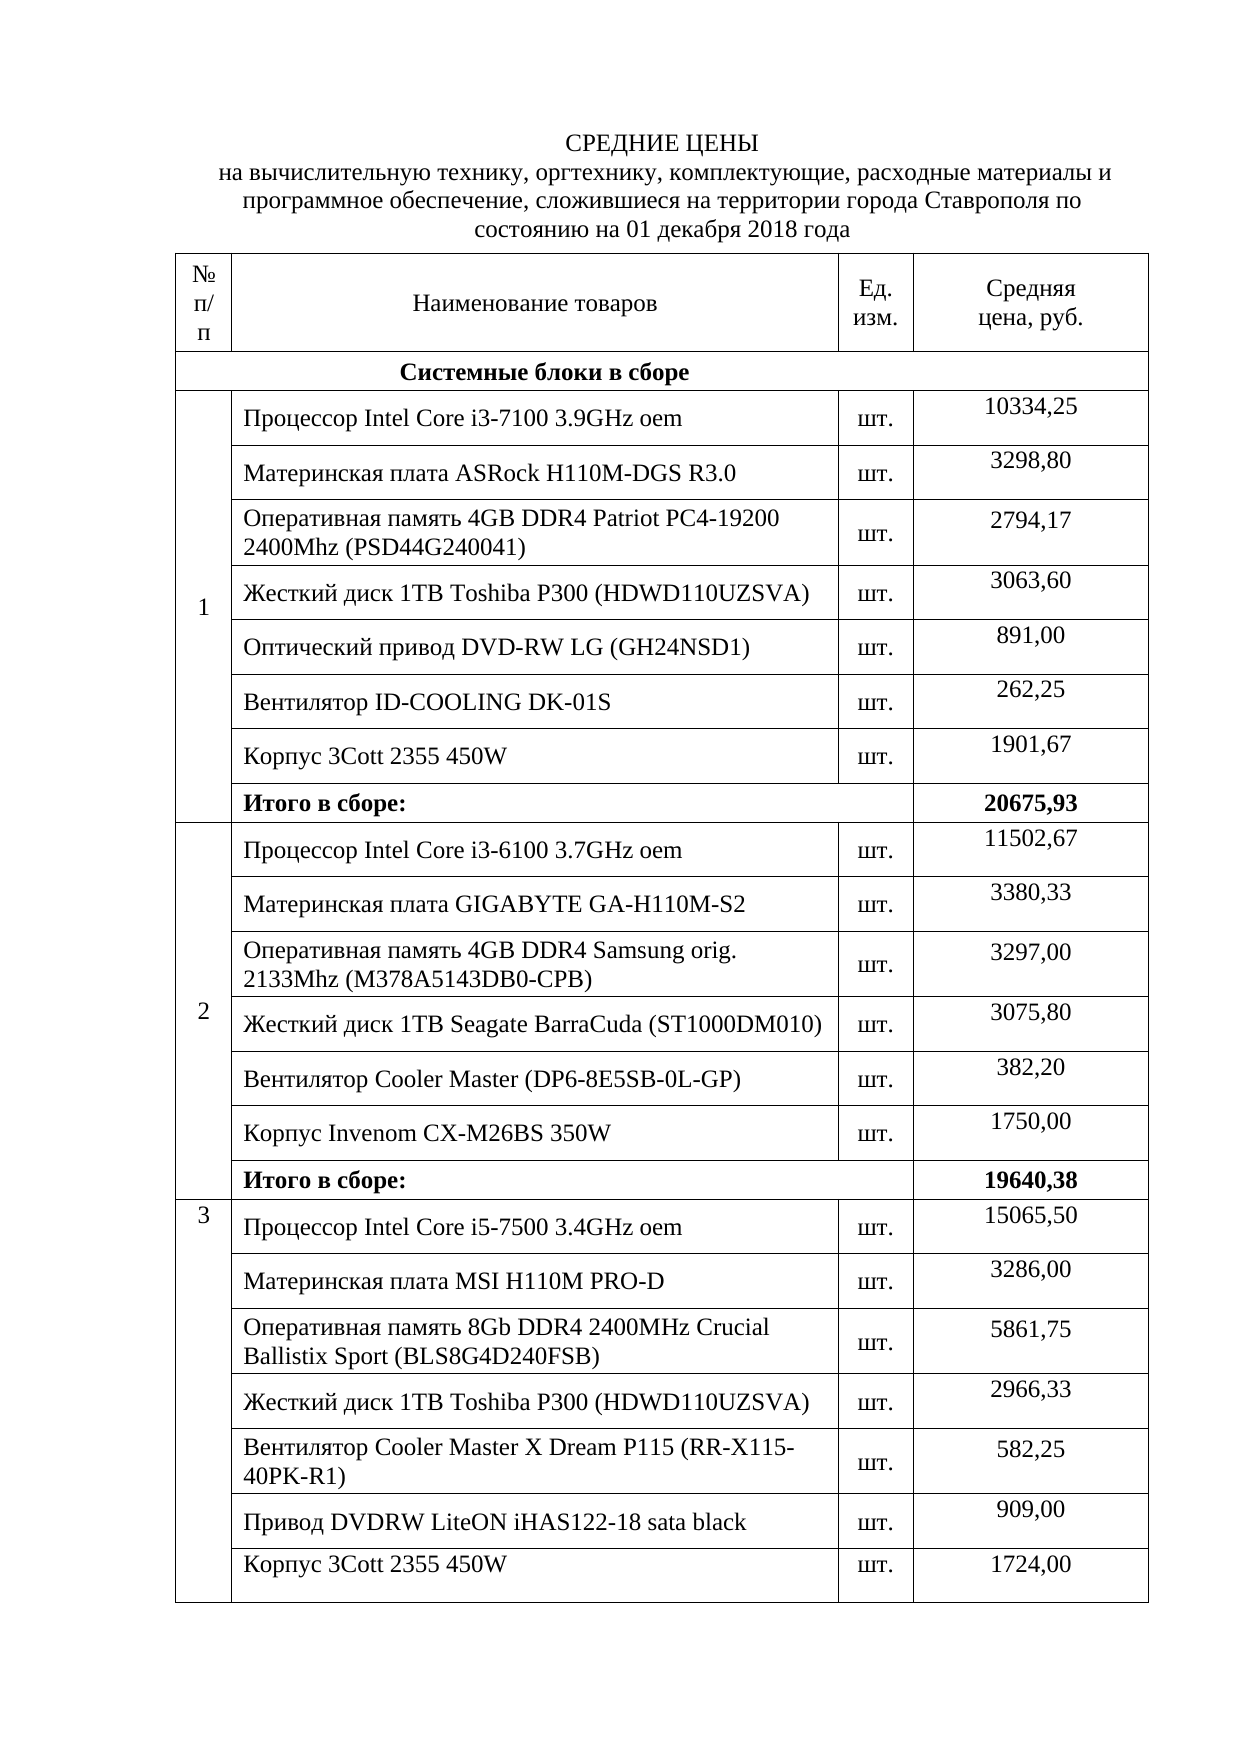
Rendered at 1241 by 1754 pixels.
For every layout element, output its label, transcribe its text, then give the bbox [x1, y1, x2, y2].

table_cell 1 [176, 391, 231, 822]
table_cell 582,25 [914, 1429, 1148, 1493]
table_cell 3075,80 [914, 997, 1148, 1051]
table_cell Процессор Intel Core i3-7100 3.9GHz oem [232, 391, 838, 444]
table_cell Итого в сборе: [232, 1161, 913, 1199]
table_cell Оперативная память 4GB DDR4 Patriot PC4-19200 2400Mhz (PSD44G240041) [232, 500, 838, 564]
table_cell Процессор Intel Core i3-6100 3.7GHz oem [232, 823, 838, 876]
table_cell шт. [839, 391, 913, 444]
table_cell 1724,00 [914, 1549, 1148, 1602]
table_cell Жесткий диск 1TB Seagate BarraCuda (ST1000DM010) [232, 997, 838, 1051]
table_cell шт. [839, 1374, 913, 1428]
table_cell Корпус Invenom CX-M26BS 350W [232, 1106, 838, 1159]
table_cell [913, 352, 1148, 390]
table_cell шт. [839, 500, 913, 564]
table_cell 3 [176, 1200, 231, 1602]
table_cell шт. [839, 446, 913, 499]
table_cell 1901,67 [914, 729, 1148, 782]
table_cell шт. [839, 997, 913, 1051]
table_cell Оперативная память 4GB DDR4 Samsung orig. 2133Mhz (M378A5143DB0-CPB) [232, 932, 838, 996]
table_cell шт. [839, 1200, 913, 1253]
table_cell Процессор Intel Core i5-7500 3.4GHz oem [232, 1200, 838, 1253]
table_cell Вентилятор Cooler Master X Dream P115 (RR-X115-40PK-R1) [232, 1429, 838, 1493]
table_cell 909,00 [914, 1494, 1148, 1548]
table_cell шт. [839, 1309, 913, 1373]
table_cell шт. [839, 932, 913, 996]
table_cell 3298,80 [914, 446, 1148, 499]
table_cell 5861,75 [914, 1309, 1148, 1373]
table_cell Вентилятор ID-COOLING DK-01S [232, 675, 838, 728]
table_cell шт. [839, 1494, 913, 1548]
table_cell № п/п [176, 254, 231, 351]
table_cell Привод DVDRW LiteON iHAS122-18 sata black [232, 1494, 838, 1548]
table_cell шт. [839, 729, 913, 782]
table_cell 2 [176, 823, 231, 1199]
table_cell Жесткий диск 1TB Toshiba P300 (HDWD110UZSVA) [232, 1374, 838, 1428]
table_cell 891,00 [914, 620, 1148, 673]
table_cell 3286,00 [914, 1254, 1148, 1308]
table_cell Вентилятор Cooler Master (DP6-8E5SB-0L-GP) [232, 1052, 838, 1105]
table_cell шт. [839, 823, 913, 876]
table_cell шт. [839, 1429, 913, 1493]
table_cell 11502,67 [914, 823, 1148, 876]
table_cell шт. [839, 675, 913, 728]
table_cell 3380,33 [914, 877, 1148, 931]
table_cell Средняя цена, руб. [914, 254, 1148, 351]
table_cell 3063,60 [914, 566, 1148, 619]
table_cell Корпус 3Cott 2355 450W [232, 729, 838, 782]
table_cell Материнская плата MSI H110M PRO-D [232, 1254, 838, 1308]
table_cell Оперативная память 8Gb DDR4 2400MHz Crucial Ballistix Sport (BLS8G4D240FSB) [232, 1309, 838, 1373]
table_cell 19640,38 [914, 1161, 1148, 1199]
table_cell шт. [839, 1106, 913, 1159]
table_cell Материнская плата GIGABYTE GA-H110M-S2 [232, 877, 838, 931]
table_cell шт. [839, 1254, 913, 1308]
table_cell Оптический привод DVD-RW LG (GH24NSD1) [232, 620, 838, 673]
table_cell 382,20 [914, 1052, 1148, 1105]
table_cell 262,25 [914, 675, 1148, 728]
table_cell 2794,17 [914, 500, 1148, 564]
table_cell Корпус 3Cott 2355 450W [232, 1549, 838, 1602]
table_cell Наименование товаров [232, 254, 838, 351]
table_cell шт. [839, 1549, 913, 1602]
table_cell шт. [839, 566, 913, 619]
table_cell Материнская плата ASRock H110M-DGS R3.0 [232, 446, 838, 499]
table_cell 20675,93 [914, 784, 1148, 822]
table_cell Системные блоки в сборе [176, 352, 913, 390]
table_cell 10334,25 [914, 391, 1148, 444]
table_cell Ед. изм. [839, 254, 913, 351]
table_cell Итого в сборе: [232, 784, 913, 822]
table_cell шт. [839, 1052, 913, 1105]
table_cell 15065,50 [914, 1200, 1148, 1253]
table_cell шт. [839, 620, 913, 673]
table_header СРЕДНИЕ ЦЕНЫ на вычислительную технику, оргтехнику, комплектующие, расходные материалы и программное обеспечение, сложившиеся на территории города Ставрополя по состоянию на 01 декабря 2018 года [176, 118, 1148, 252]
table_cell 2966,33 [914, 1374, 1148, 1428]
table_cell 3297,00 [914, 932, 1148, 996]
table_cell 1750,00 [914, 1106, 1148, 1159]
table_cell шт. [839, 877, 913, 931]
table_cell Жесткий диск 1TB Toshiba P300 (HDWD110UZSVA) [232, 566, 838, 619]
